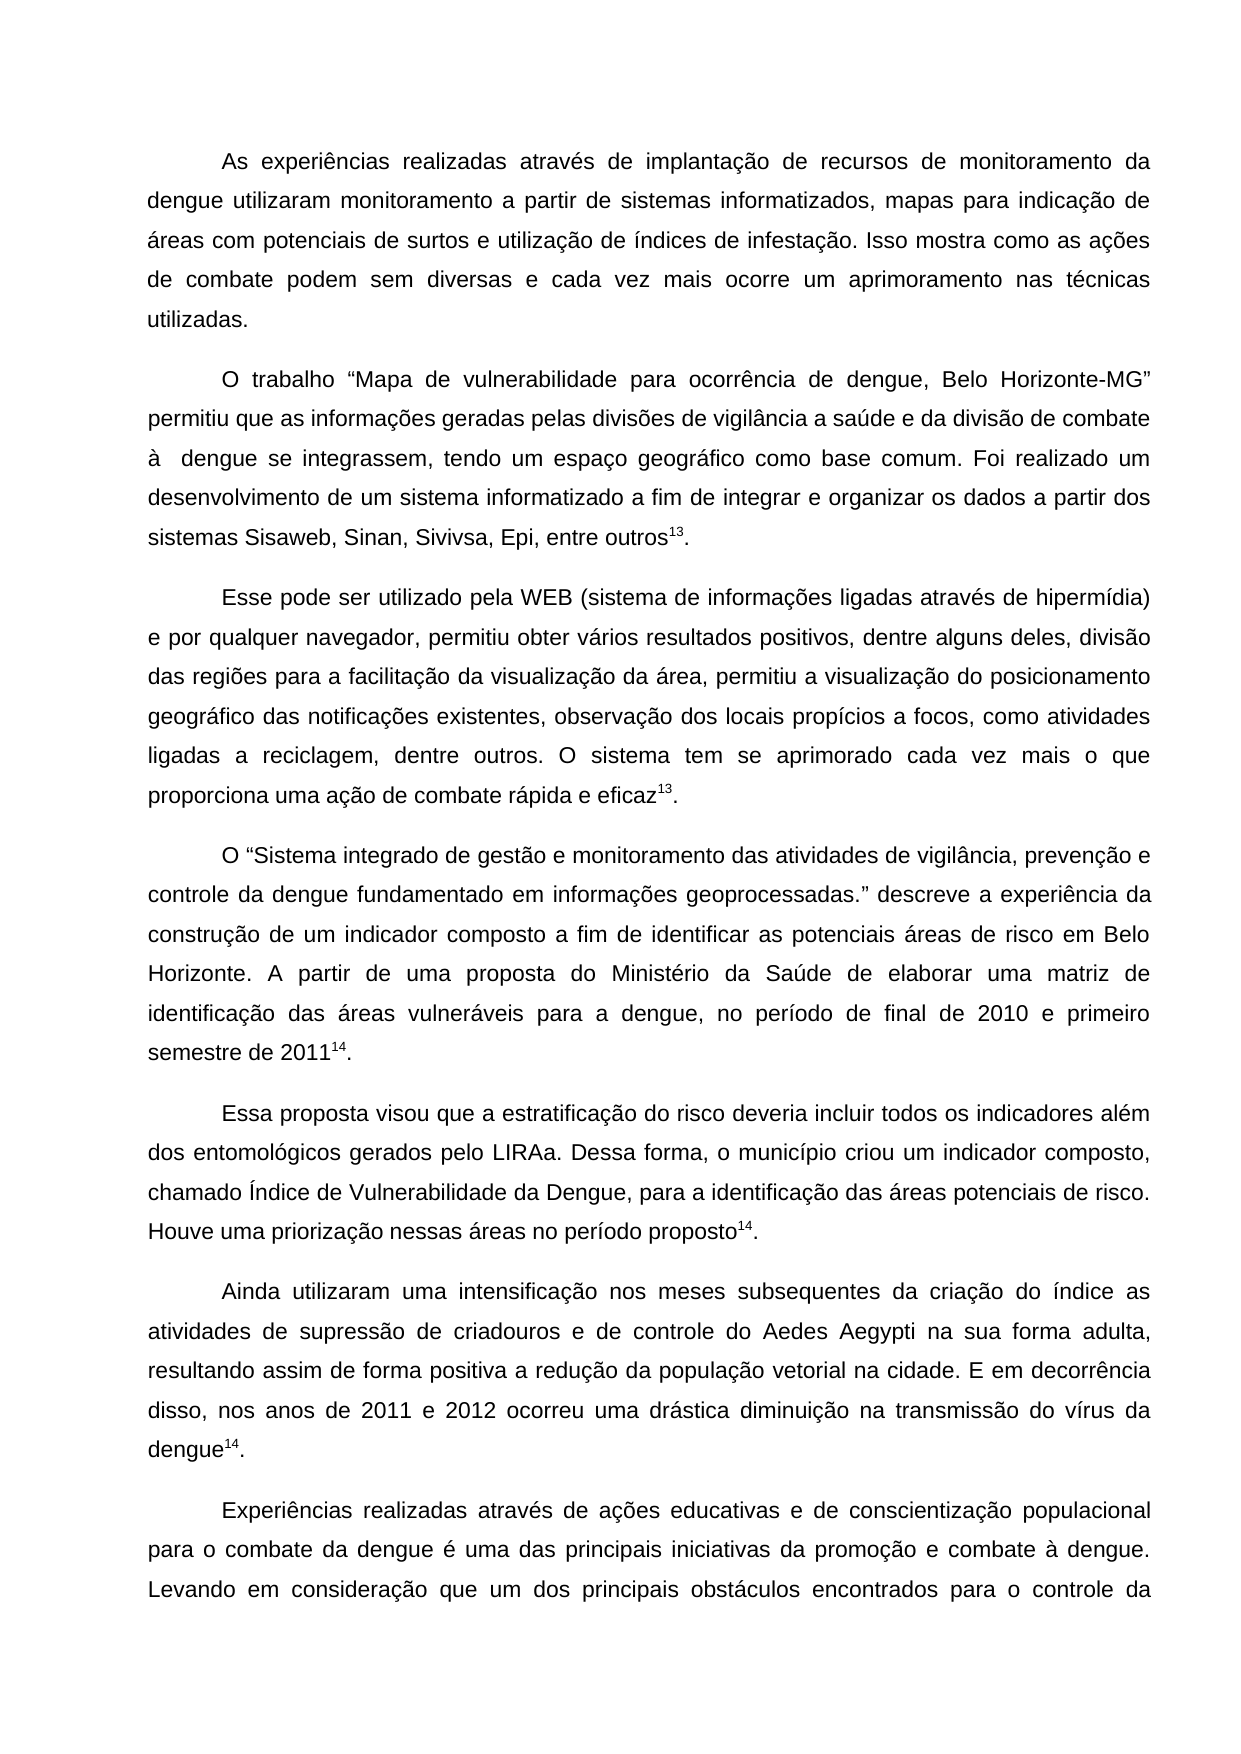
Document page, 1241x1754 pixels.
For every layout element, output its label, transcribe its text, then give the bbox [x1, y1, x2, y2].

text Ainda utilizaram uma intensificação nos meses subsequentes da criação do índice as atividades de supressão de criadouros e de controle do Aedes Aegypti na sua forma adulta, resultando assim de forma positiva a redução da população vetorial na cidade. E em decorrência disso, nos anos de 2011 e 2012 ocorreu uma drástica diminuição na transmissão do vírus da dengue14. [148, 1278, 1152, 1463]
text Essa proposta visou que a estratificação do risco deveria incluir todos os indicadores além dos entomológicos gerados pelo LIRAa. Dessa forma, o município criou um indicador composto, chamado Índice de Vulnerabilidade da Dengue, para a identificação das áreas potenciais de risco. Houve uma priorização nessas áreas no período proposto14. [148, 1099, 1152, 1244]
text As experiências realizadas através de implantação de recursos de monitoramento da dengue utilizaram monitoramento a partir de sistemas informatizados, mapas para indicação de áreas com potenciais de surtos e utilização de índices de infestação. Isso mostra como as ações de combate podem sem diversas e cada vez mais ocorre um aprimoramento nas técnicas utilizadas. [147, 148, 1152, 332]
text O “Sistema integrado de gestão e monitoramento das atividades de vigilância, prevenção e controle da dengue fundamentado em informações geoprocessadas.” descreve a experiência da construção de um indicador composto a fim de identificar as potenciais áreas de risco em Belo Horizonte. A partir de uma proposta do Ministério da Saúde de elaborar uma matriz de identificação das áreas vulneráveis para a dengue, no período de final de 2010 e primeiro semestre de 201114. [148, 842, 1152, 1066]
text Esse pode ser utilizado pela WEB (sistema de informações ligadas através de hipermídia) e por qualquer navegador, permitiu obter vários resultados positivos, dentre alguns deles, divisão das regiões para a facilitação da visualização da área, permitiu a visualização do posicionamento geográfico das notificações existentes, observação dos locais propícios a focos, como atividades ligadas a reciclagem, dentre outros. O sistema tem se aprimorado cada vez mais o que proporciona uma ação de combate rápida e eficaz13. [148, 584, 1152, 808]
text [148, 1497, 1152, 1602]
text O trabalho “Mapa de vulnerabilidade para ocorrência de dengue, Belo Horizonte-MG” permitiu que as informações geradas pelas divisões de vigilância a saúde e da divisão de combate à dengue se integrassem, tendo um espaço geográfico como base comum. Foi realizado um desenvolvimento de um sistema informatizado a fim de integrar e organizar os dados a partir dos sistemas Sisaweb, Sinan, Sivivsa, Epi, entre outros13. [148, 366, 1152, 550]
